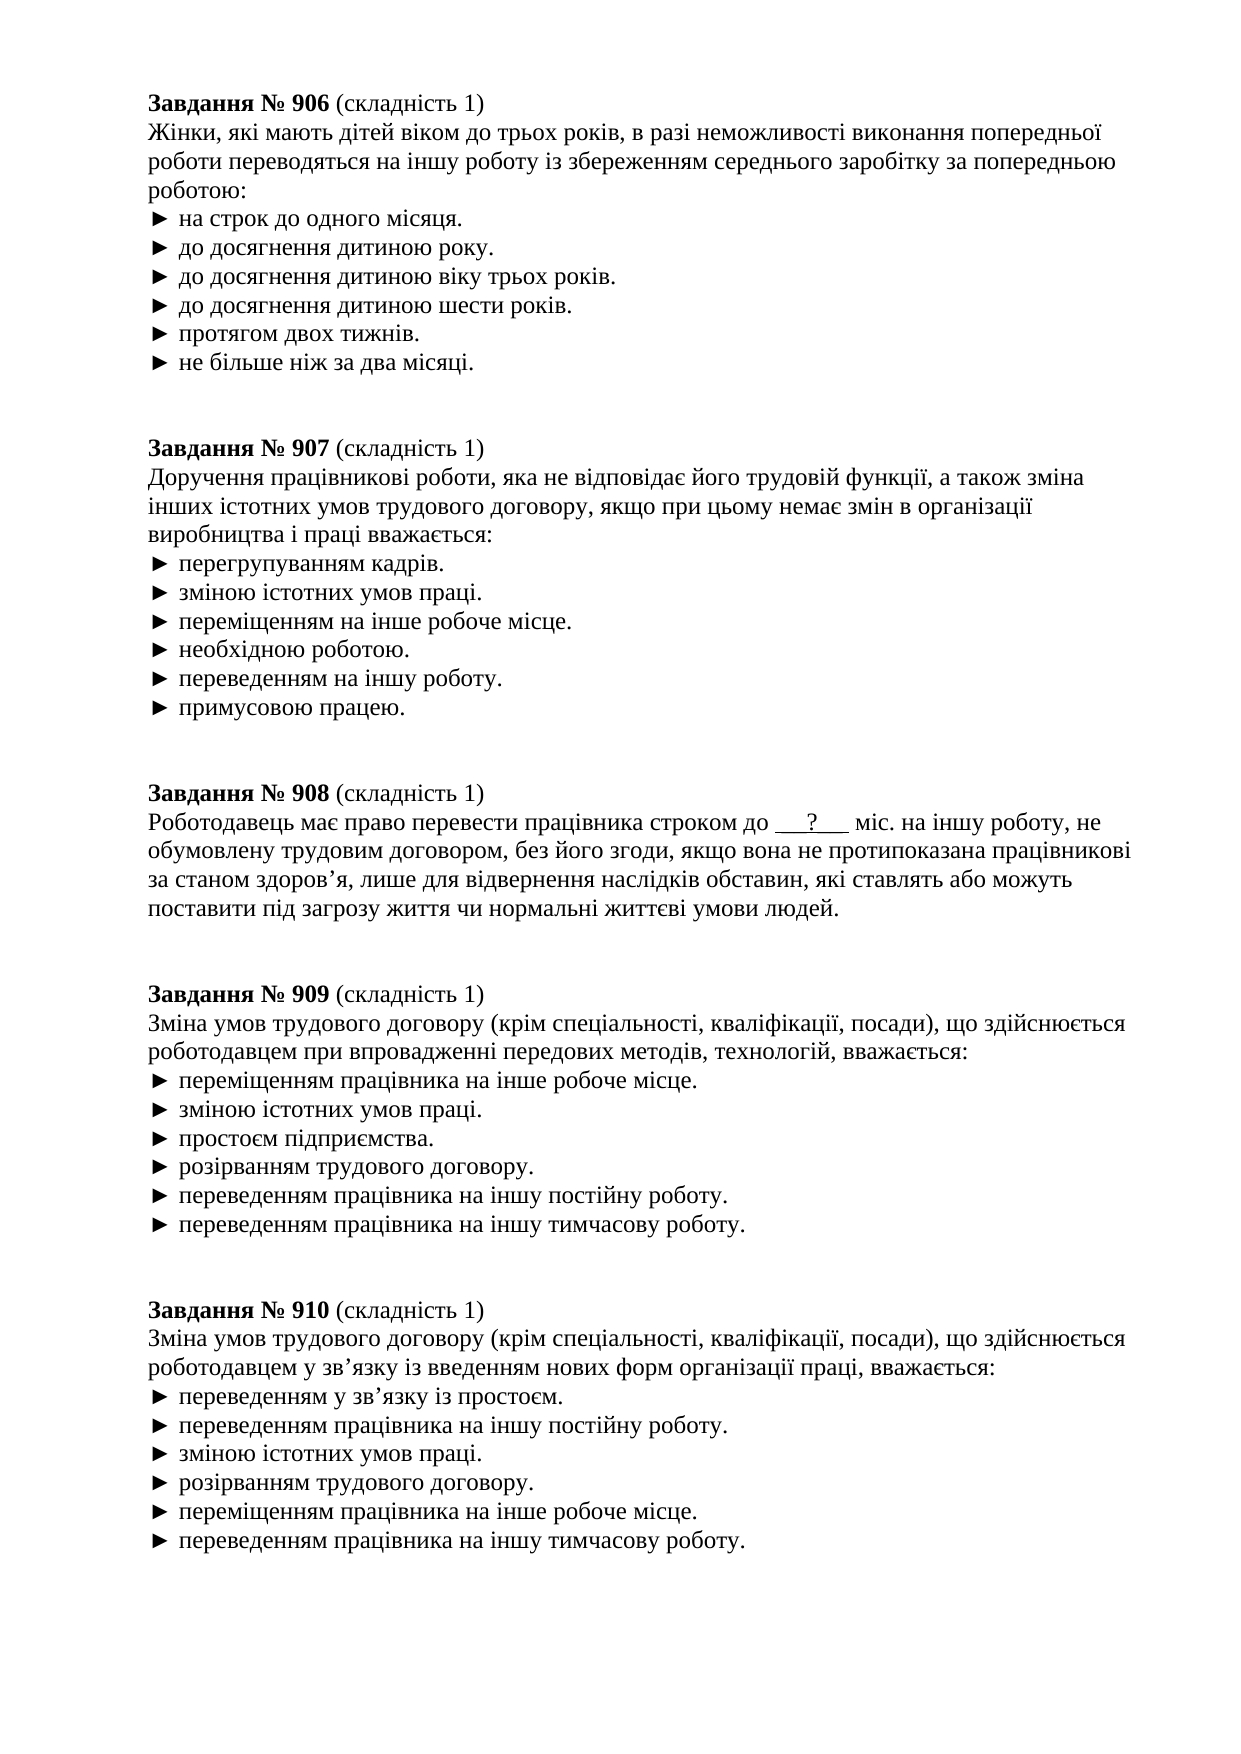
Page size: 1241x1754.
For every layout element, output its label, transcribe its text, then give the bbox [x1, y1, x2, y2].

text Завдання № 909 (складність 1) Зміна умов трудового договору (крім спеціальності, кваліфікації, посади), що здійснюється роботодавцем при впровадженні передових методів, технологій, вважається: ► переміщенням працівника на інше робоче місце. ► зміною істотних умов праці. ► простоєм підприємства. ► розірванням трудового договору. ► переведенням працівника на іншу постійну роботу. ► переведенням працівника на іншу тимчасову роботу. [148, 979, 1152, 1266]
text Завдання № 908 (складність 1) Роботодавець має право перевести працівника строком до __?__ міс. на іншу роботу, не обумовлену трудовим договором, без його згоди, якщо вона не протипоказана працівникові за станом здоров’я, лише для відвернення наслідків обставин, які ставлять або можуть поставити під загрозу життя чи нормальні життєві умови людей. [148, 778, 1152, 950]
text Завдання № 906 (складність 1) Жінки, які мають дітей віком до трьох років, в разі неможливості виконання попередньої роботи переводяться на іншу роботу із збереженням середнього заробітку за попередньою роботою: ► на строк до одного місяця. ► до досягнення дитиною року. ► до досягнення дитиною віку трьох років. ► до досягнення дитиною шести років. ► протягом двох тижнів. ► не більше ніж за два місяці. [148, 88, 1152, 404]
text Завдання № 910 (складність 1) Зміна умов трудового договору (крім спеціальності, кваліфікації, посади), що здійснюється роботодавцем у зв’язку із введенням нових форм організації праці, вважається: ► переведенням у зв’язку із простоєм. ► переведенням працівника на іншу постійну роботу. ► зміною істотних умов праці. ► розірванням трудового договору. ► переміщенням працівника на інше робоче місце. ► переведенням працівника на іншу тимчасову роботу. [148, 1295, 1152, 1582]
text Завдання № 907 (складність 1) Доручення працівникові роботи, яка не відповідає його трудовій функції, а також зміна інших істотних умов трудового договору, якщо при цьому немає змін в організації виробництва і праці вважається: ► перегрупуванням кадрів. ► зміною істотних умов праці. ► переміщенням на інше робоче місце. ► необхідною роботою. ► переведенням на іншу роботу. ► примусовою працею. [148, 433, 1152, 749]
